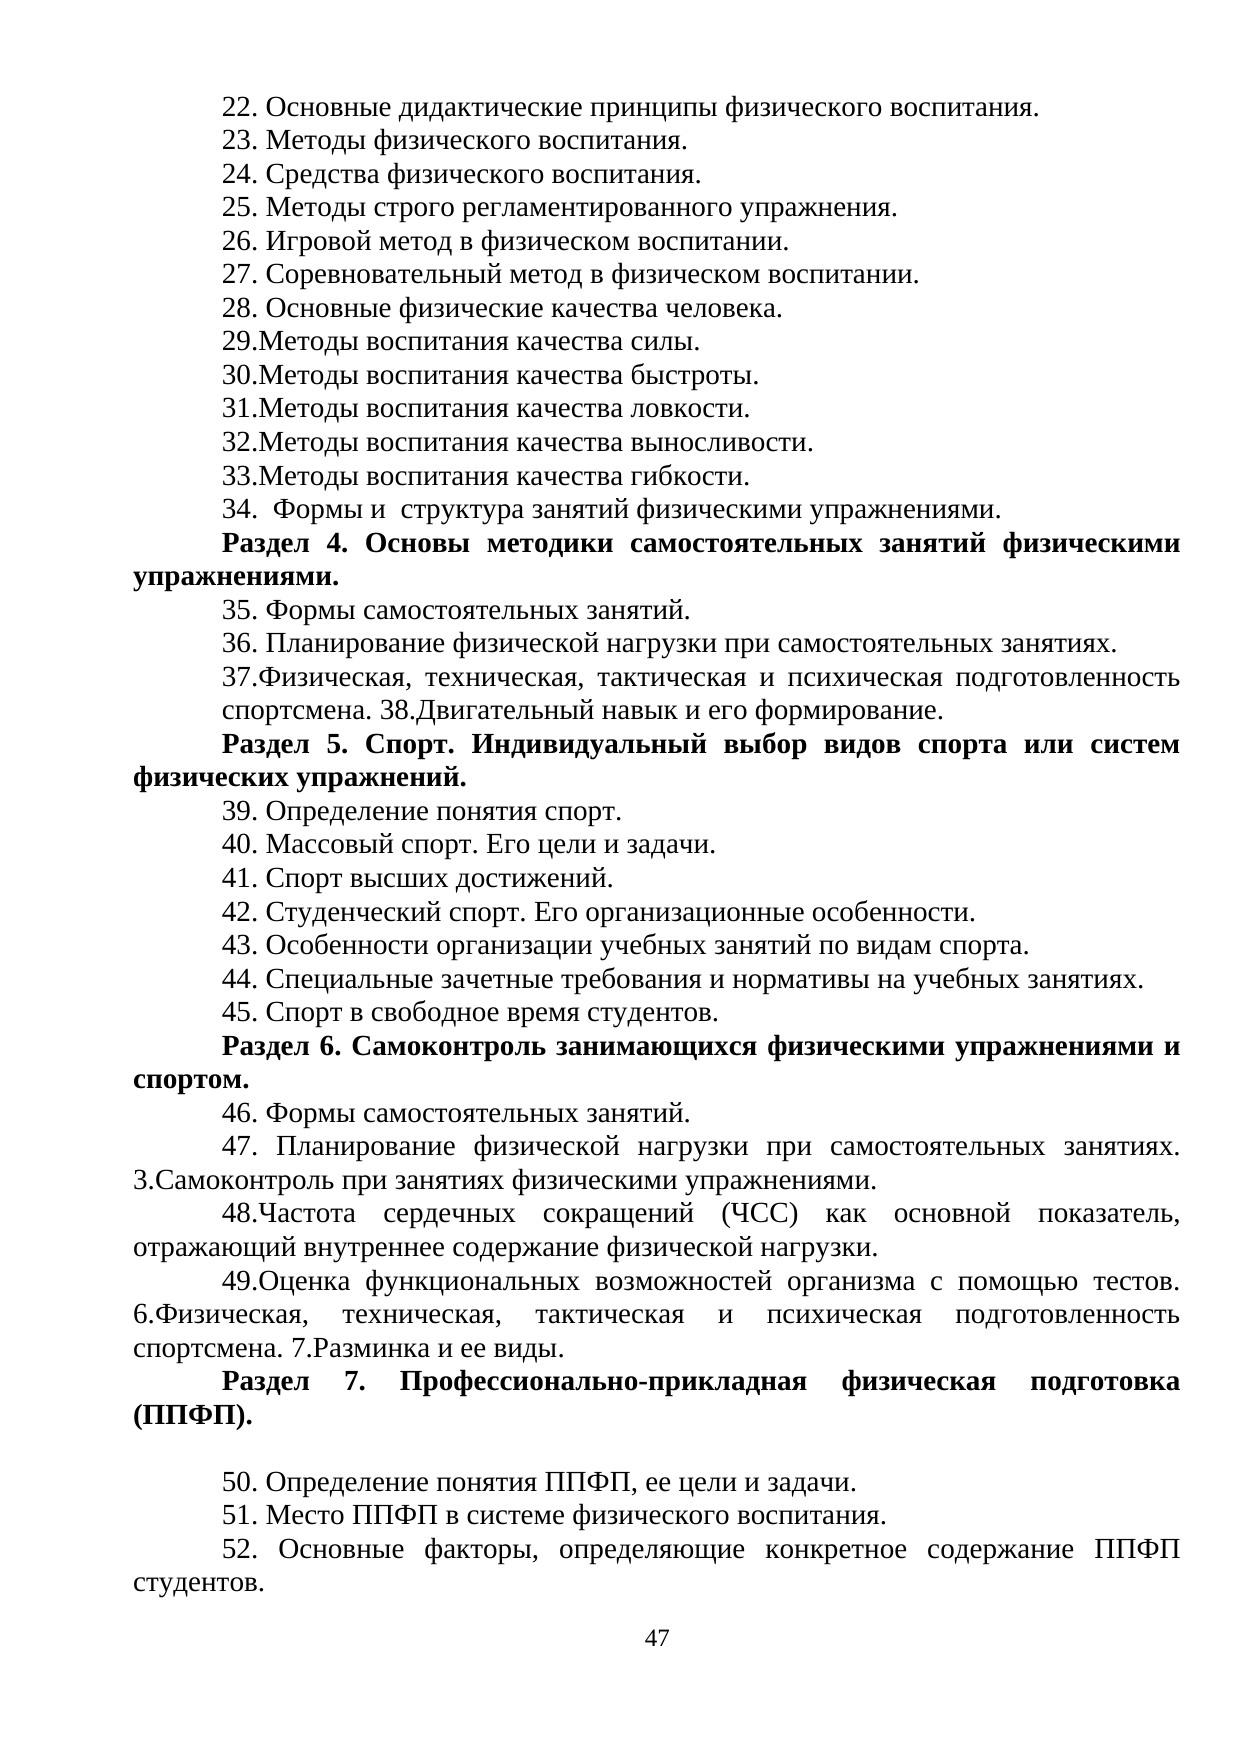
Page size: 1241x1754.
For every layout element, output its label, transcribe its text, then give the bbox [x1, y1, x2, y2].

text Раздел 6. Самоконтроль занимающихся физическими упражнениями и спортом. [133, 1028, 1181, 1095]
text 49.Оценка функциональных возможностей организма с помощью тестов. 6.Физическая, техническая, тактическая и психическая подготовленность спортсмена. 7.Разминка и ее виды. [133, 1263, 1181, 1363]
text 41. Спорт высших достижений. [133, 860, 1181, 894]
text 42. Студенческий спорт. Его организационные особенности. [133, 894, 1181, 927]
text 23. Методы физического воспитания. [133, 122, 1181, 156]
text 33.Методы воспитания качества гибкости. [133, 458, 1181, 491]
text 39. Определение понятия спорт. [133, 793, 1181, 827]
text 35. Формы самостоятельных занятий. [133, 592, 1181, 625]
text 32.Методы воспитания качества выносливости. [133, 424, 1181, 458]
text 34. Формы и структура занятий физическими упражнениями. [133, 491, 1181, 525]
text 25. Методы строго регламентированного упражнения. [133, 189, 1181, 223]
text 30.Методы воспитания качества быстроты. [133, 357, 1181, 391]
text 40. Массовый спорт. Его цели и задачи. [133, 827, 1181, 860]
text Раздел 5. Спорт. Индивидуальный выбор видов спорта или систем физических упражнений. [133, 726, 1181, 793]
text 52. Основные факторы, определяющие конкретное содержание ППФП студентов. [133, 1531, 1181, 1598]
text 26. Игровой метод в физическом воспитании. [133, 223, 1181, 256]
text Раздел 4. Основы методики самостоятельных занятий физическими упражнениями. [133, 525, 1181, 592]
text 29.Методы воспитания качества силы. [133, 323, 1181, 357]
text 28. Основные физические качества человека. [133, 290, 1181, 323]
text 24. Средства физического воспитания. [133, 156, 1181, 189]
text 44. Специальные зачетные требования и нормативы на учебных занятиях. [133, 961, 1181, 994]
text 36. Планирование физической нагрузки при самостоятельных занятиях. [133, 625, 1181, 659]
text 27. Соревновательный метод в физическом воспитании. [133, 256, 1181, 290]
text 37.Физическая, техническая, тактическая и психическая подготовленность спортсмена. 38.Двигательный навык и его формирование. [222, 659, 1181, 726]
text 45. Спорт в свободное время студентов. [133, 994, 1181, 1028]
text 31.Методы воспитания качества ловкости. [133, 391, 1181, 424]
text 43. Особенности организации учебных занятий по видам спорта. [133, 927, 1181, 961]
text 47. Планирование физической нагрузки при самостоятельных занятиях. 3.Самоконтроль при занятиях физическими упражнениями. [133, 1128, 1181, 1196]
text Раздел 7. Профессионально-прикладная физическая подготовка (ППФП). [133, 1363, 1181, 1430]
text 51. Место ППФП в системе физического воспитания. [133, 1497, 1181, 1531]
text 50. Определение понятия ППФП, ее цели и задачи. [133, 1464, 1181, 1497]
text 48.Частота сердечных сокращений (ЧСС) как основной показатель, отражающий внутреннее содержание физической нагрузки. [133, 1196, 1181, 1263]
text 22. Основные дидактические принципы физического воспитания. [133, 89, 1181, 122]
text 46. Формы самостоятельных занятий. [133, 1095, 1181, 1128]
